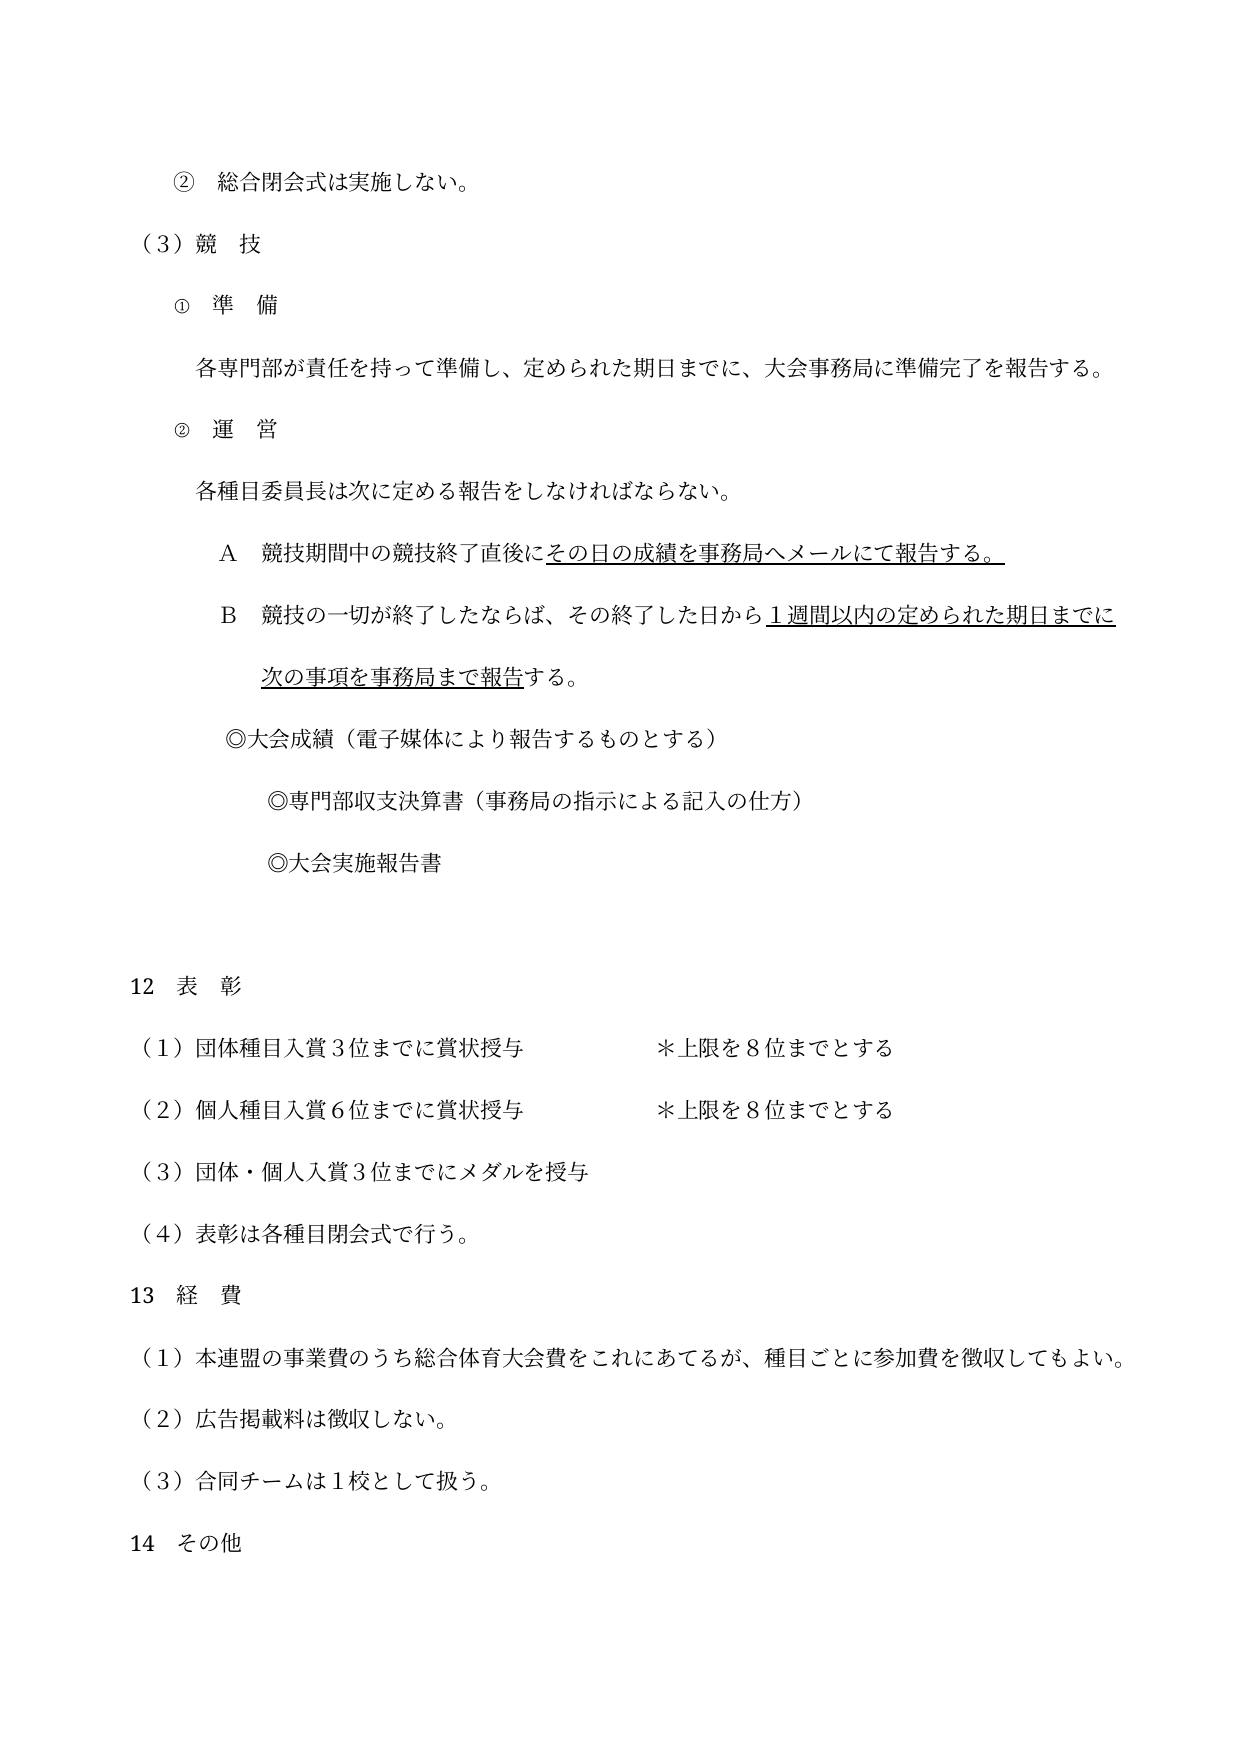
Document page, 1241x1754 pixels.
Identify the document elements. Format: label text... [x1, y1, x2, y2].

text （３）合同チームは１校として扱う。 [130, 1449, 1116, 1511]
text ② 運 営 [130, 397, 1116, 459]
text （３）競 技 [130, 212, 1116, 274]
text Ｂ 競技の一切が終了したならば、その終了した日から１週間以内の定められた期日までに次の事項を事務局まで報告する。 [217, 583, 1116, 707]
text （２）広告掲載料は徴収しない。 [130, 1387, 1116, 1449]
text 14 その他 [130, 1511, 1116, 1573]
text ① 準 備 [130, 274, 1116, 336]
text （２）個人種目入賞６位までに賞状授与 ＊上限を８位までとする [130, 1078, 1116, 1140]
text （４）表彰は各種目閉会式で行う。 [130, 1202, 1116, 1264]
text （１）本連盟の事業費のうち総合体育大会費をこれにあてるが、種目ごとに参加費を徴収してもよい。 [130, 1326, 1116, 1387]
text ◎専門部収支決算書（事務局の指示による記入の仕方） [130, 769, 1116, 831]
text Ａ 競技期間中の競技終了直後にその日の成績を事務局へメールにて報告する。 [130, 521, 1116, 583]
text ◎大会実施報告書 [130, 831, 1116, 892]
text 各種目委員長は次に定める報告をしなければならない。 [130, 459, 1116, 521]
text 12 表 彰 [130, 954, 1116, 1016]
text 各専門部が責任を持って準備し、定められた期日までに、大会事務局に準備完了を報告する。 [130, 336, 1116, 397]
text 13 経 費 [130, 1264, 1116, 1326]
text ◎大会成績（電子媒体により報告するものとする） [130, 707, 1116, 769]
text ② 総合閉会式は実施しない。 [130, 150, 1116, 212]
text （３）団体・個人入賞３位までにメダルを授与 [130, 1140, 1116, 1202]
text （１）団体種目入賞３位までに賞状授与 ＊上限を８位までとする [130, 1016, 1116, 1078]
